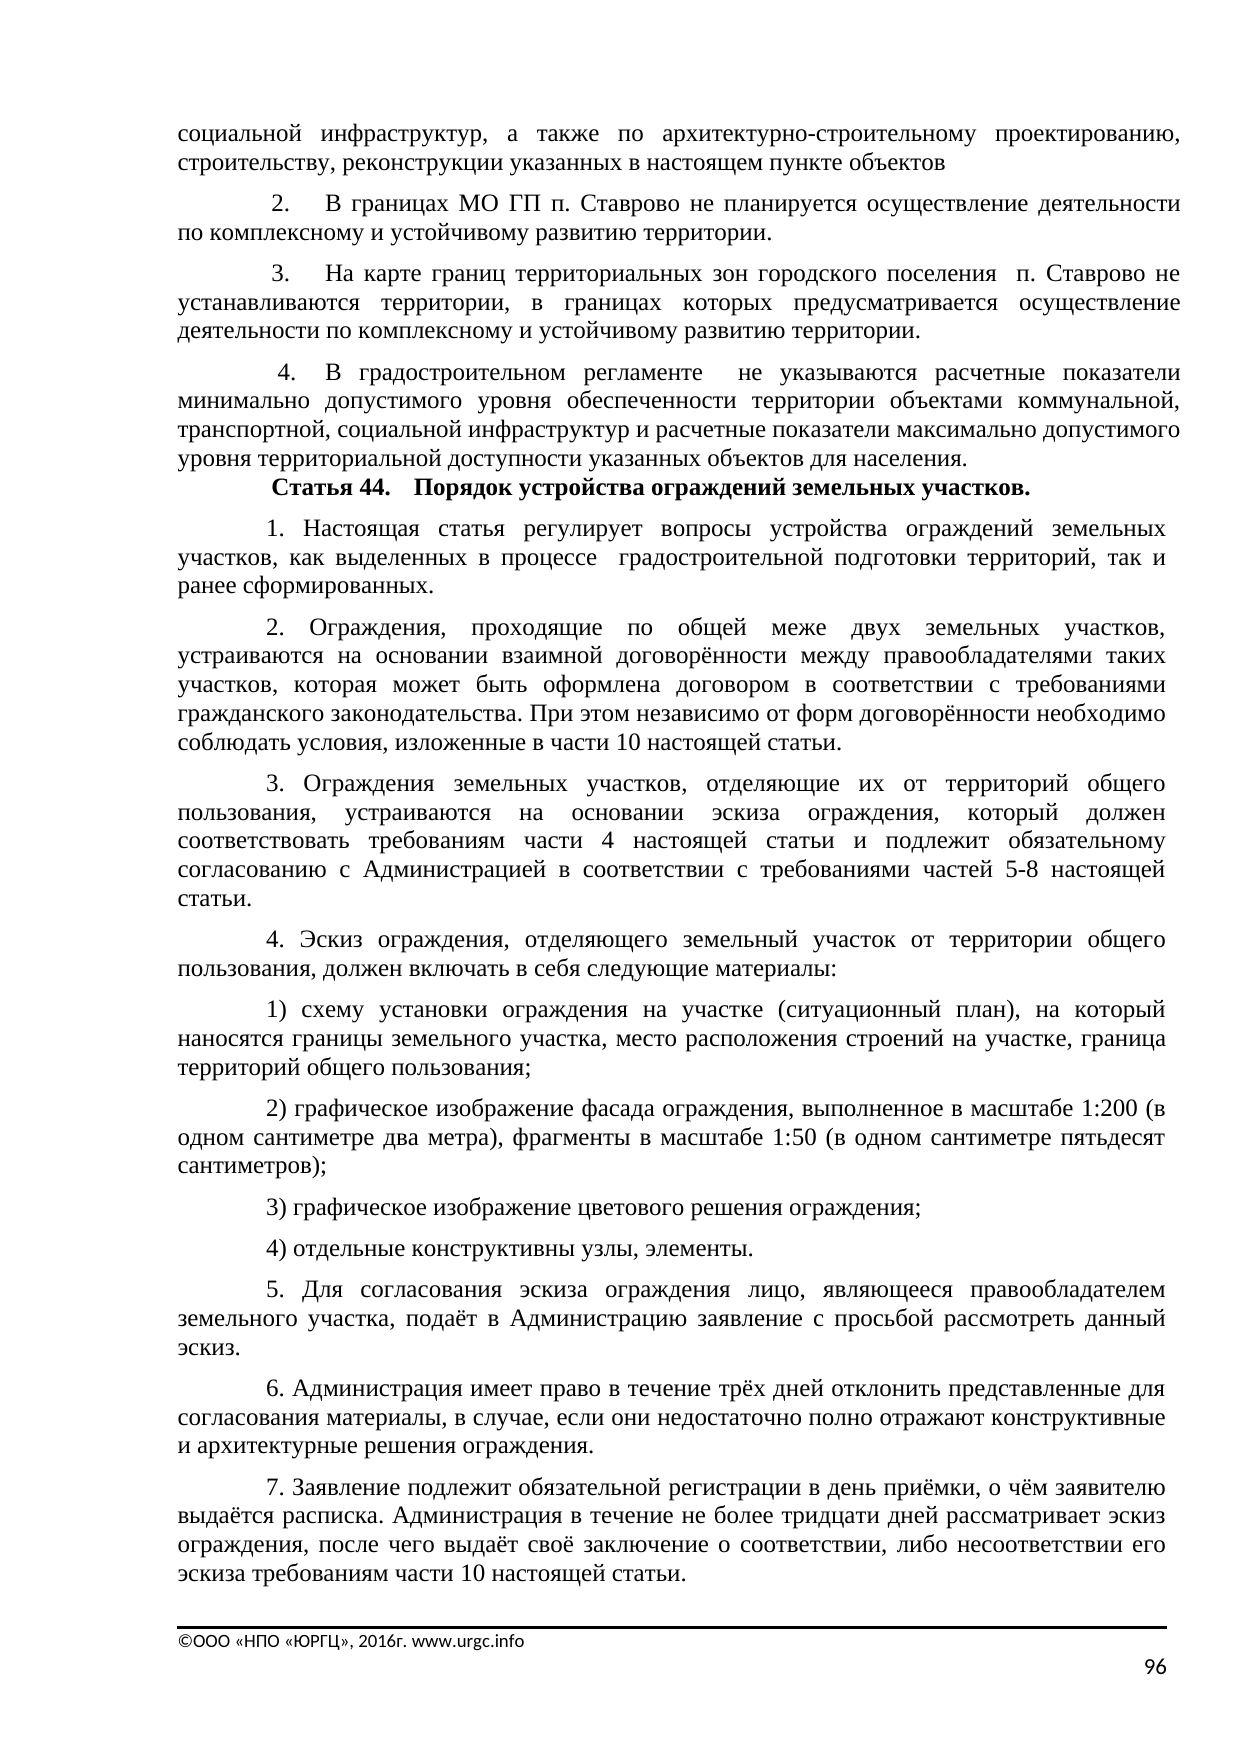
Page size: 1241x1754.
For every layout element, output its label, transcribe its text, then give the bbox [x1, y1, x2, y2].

text 3. Ограждения земельных участков, отделяющие их от территорий общего пользования, устраиваются на основании эскиза ограждения, который должен соответствовать требованиям части 4 настоящей статьи и подлежит обязательному согласованию с Администрацией в соответствии с требованиями частей 5-8 настоящей статьи. [177, 768, 1167, 912]
text 4) отдельные конструктивны узлы, элементы. [177, 1233, 1167, 1262]
text 2) графическое изображение фасада ограждения, выполненное в масштабе 1:200 (в одном сантиметре два метра), фрагменты в масштабе 1:50 (в одном сантиметре пятьдесят сантиметров); [177, 1093, 1167, 1179]
text 3) графическое изображение цветового решения ограждения; [177, 1192, 1167, 1221]
text 1. Настоящая статья регулирует вопросы устройства ограждений земельных участков, как выделенных в процессе градостроительной подготовки территорий, так и ранее сформированных. [177, 513, 1167, 599]
text 4. В градостроительном регламенте не указываются расчетные показатели минимально допустимого уровня обеспеченности территории объектами коммунальной, транспортной, социальной инфраструктур и расчетные показатели максимально допустимого уровня территориальной доступности указанных объектов для населения. [177, 357, 1181, 472]
text 3. На карте границ территориальных зон городского поселения п. Ставрово не устанавливаются территории, в границах которых предусматривается осуществление деятельности по комплексному и устойчивому развитию территории. [177, 258, 1181, 344]
text 4. Эскиз ограждения, отделяющего земельный участок от территории общего пользования, должен включать в себя следующие материалы: [177, 924, 1167, 982]
list Статья 44. Порядок устройства ограждений земельных участков. [271, 472, 1181, 501]
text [177, 118, 1181, 176]
text 7. Заявление подлежит обязательной регистрации в день приёмки, о чём заявителю выдаётся расписка. Администрация в течение не более тридцати дней рассматривает эскиз ограждения, после чего выдаёт своё заключение о соответствии, либо несоответствии его эскиза требованиям части 10 настоящей статьи. [177, 1472, 1167, 1587]
text 6. Администрация имеет право в течение трёх дней отклонить представленные для согласования материалы, в случае, если они недостаточно полно отражают конструктивные и архитектурные решения ограждения. [177, 1373, 1167, 1459]
text 5. Для согласования эскиза ограждения лицо, являющееся правообладателем земельного участка, подаёт в Администрацию заявление с просьбой рассмотреть данный эскиз. [177, 1274, 1167, 1361]
text 2. В границах МО ГП п. Ставрово не планируется осуществление деятельности по комплексному и устойчивому развитию территории. [177, 188, 1181, 246]
text 2. Ограждения, проходящие по общей меже двух земельных участков, устраиваются на основании взаимной договорённости между правообладателями таких участков, которая может быть оформлена договором в соответствии с требованиями гражданского законодательства. При этом независимо от форм договорённости необходимо соблюдать условия, изложенные в части 10 настоящей статьи. [177, 612, 1167, 756]
text 1) схему установки ограждения на участке (ситуационный план), на который наносятся границы земельного участка, место расположения строений на участке, граница территорий общего пользования; [177, 994, 1167, 1081]
